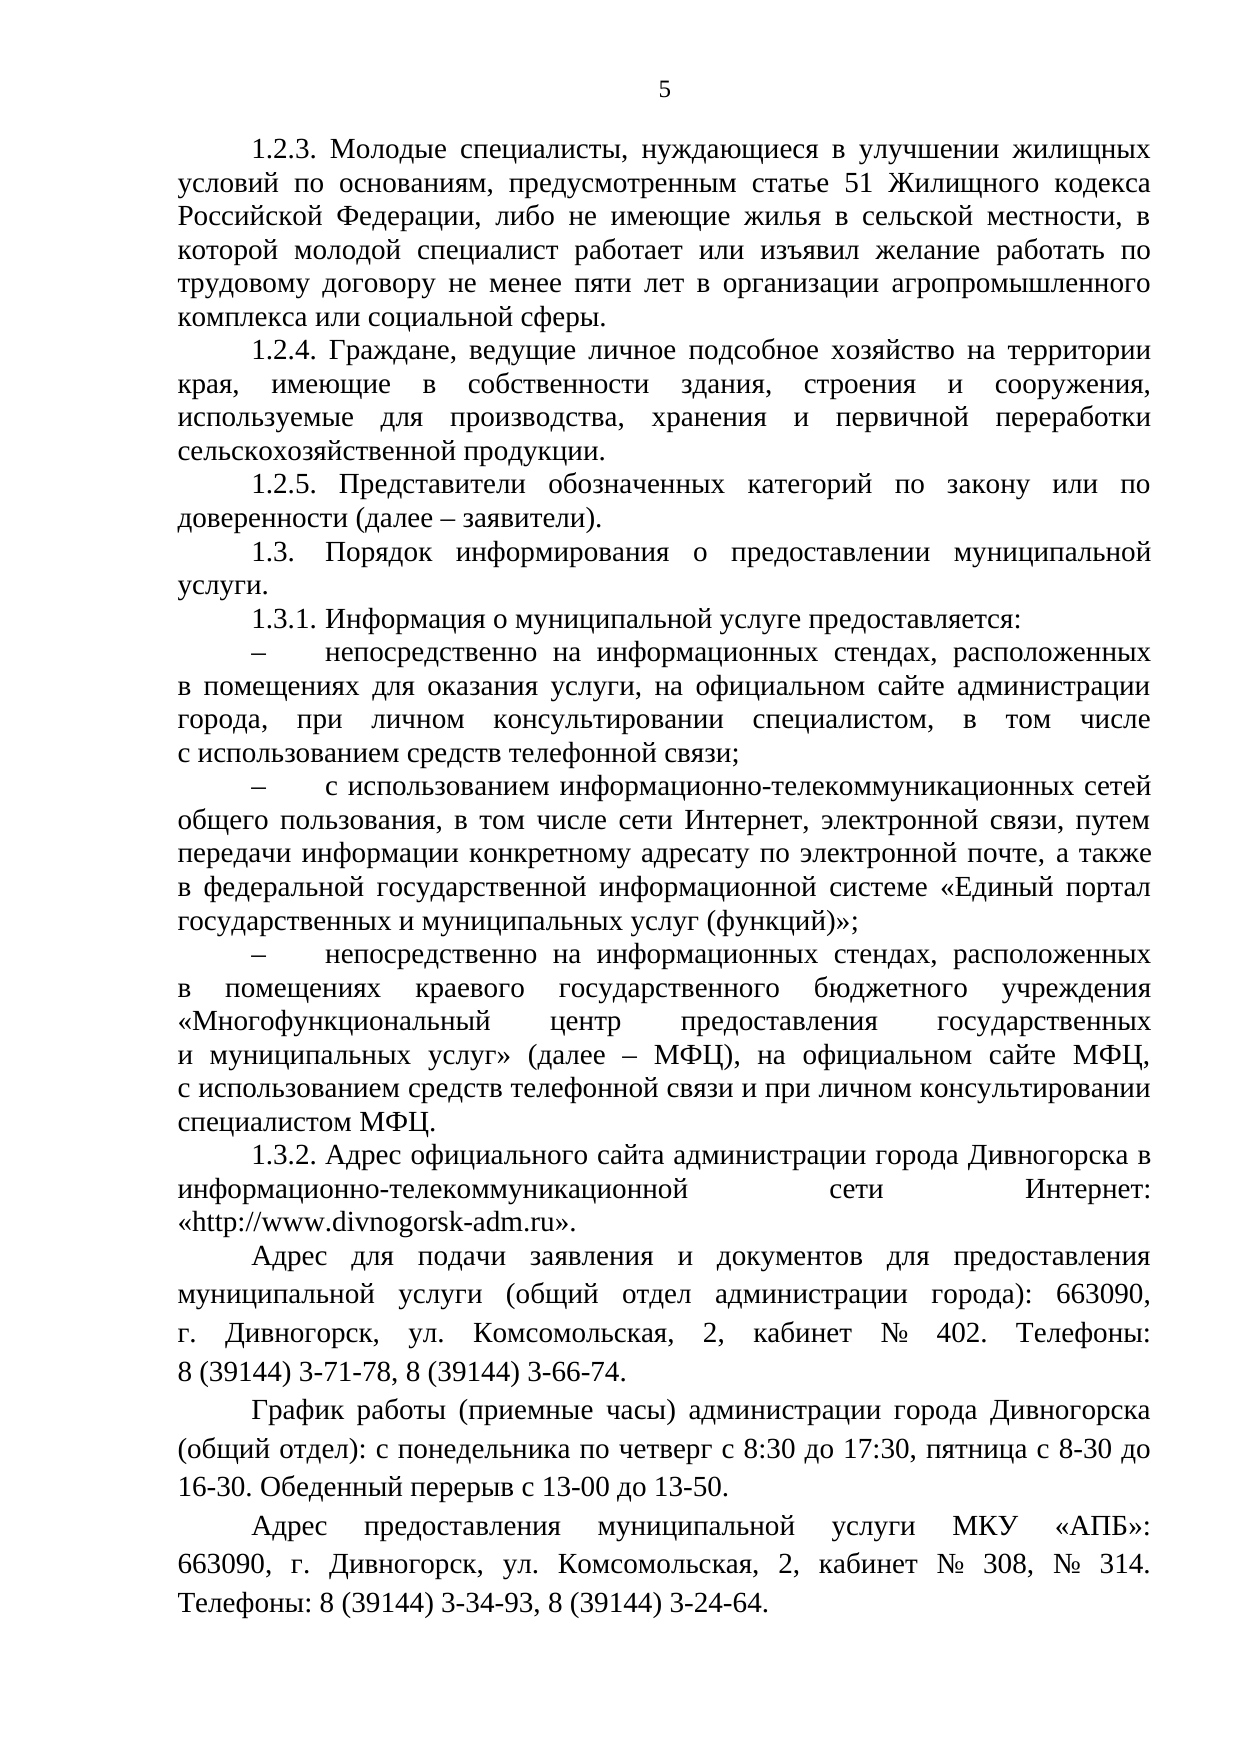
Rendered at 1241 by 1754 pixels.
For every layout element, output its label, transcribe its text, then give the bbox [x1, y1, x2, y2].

list Адрес для подачи заявления и документов для предоставления муниципальной услуги (общий отдел администрации города): 663090, г. Дивногорск, ул. Комсомольская, 2, кабинет № 402. Телефоны: 8 (39144) 3-71-78, 8 (39144) 3-66-74. [177, 1238, 1152, 1387]
text 1.2.3. Молодые специалисты, нуждающиеся в улучшении жилищных условий по основаниям, предусмотренным статье 51 Жилищного кодекса Российской Федерации, либо не имеющие жилья в сельской местности, в которой молодой специалист работает или изъявил желание работать по трудовому договору не менее пяти лет в организации агропромышленного комплекса или социальной сферы. [177, 131, 1152, 332]
list Адрес предоставления муниципальной услуги МКУ «АПБ»: 663090, г. Дивногорск, ул. Комсомольская, 2, кабинет № 308, № 314. Телефоны: 8 (39144) 3-34-93, 8 (39144) 3-24-64. [177, 1508, 1152, 1618]
text 1.3. Порядок информирования о предоставлении муниципальной услуги. [177, 534, 1152, 601]
text 1.3.1. Информация о муниципальной услуге предоставляется: [177, 601, 1152, 634]
text – непосредственно на информационных стендах, расположенных в помещениях для оказания услуги, на официальном сайте администрации города, при личном консультировании специалистом, в том числе с использованием средств телефонной связи; [177, 634, 1152, 768]
list График работы (приемные часы) администрации города Дивногорска (общий отдел): с понедельника по четверг с 8:30 до 17:30, пятница с 8-30 до 16-30. Обеденный перерыв с 13-00 до 13-50. [177, 1392, 1152, 1503]
text 1.2.5. Представители обозначенных категорий по закону или по доверенности (далее – заявители). [177, 467, 1152, 534]
text 1.2.4. Граждане, ведущие личное подсобное хозяйство на территории края, имеющие в собственности здания, строения и сооружения, используемые для производства, хранения и первичной переработки сельскохозяйственной продукции. [177, 332, 1152, 467]
text – непосредственно на информационных стендах, расположенных в помещениях краевого государственного бюджетного учреждения «Многофункциональный центр предоставления государственных и муниципальных услуг» (далее – МФЦ), на официальном сайте МФЦ, с использованием средств телефонной связи и при личном консультировании специалистом МФЦ. [177, 936, 1152, 1137]
list Адрес официального сайта администрации города Дивногорска в информационно-телекоммуникационной сети Интернет: «http://www.divnogorsk-adm.ru». [177, 1137, 1152, 1238]
text – с использованием информационно-телекоммуникационных сетей общего пользования, в том числе сети Интернет, электронной связи, путем передачи информации конкретному адресату по электронной почте, а также в федеральной государственной информационной системе «Единый портал государственных и муниципальных услуг (функций)»; [177, 768, 1152, 936]
